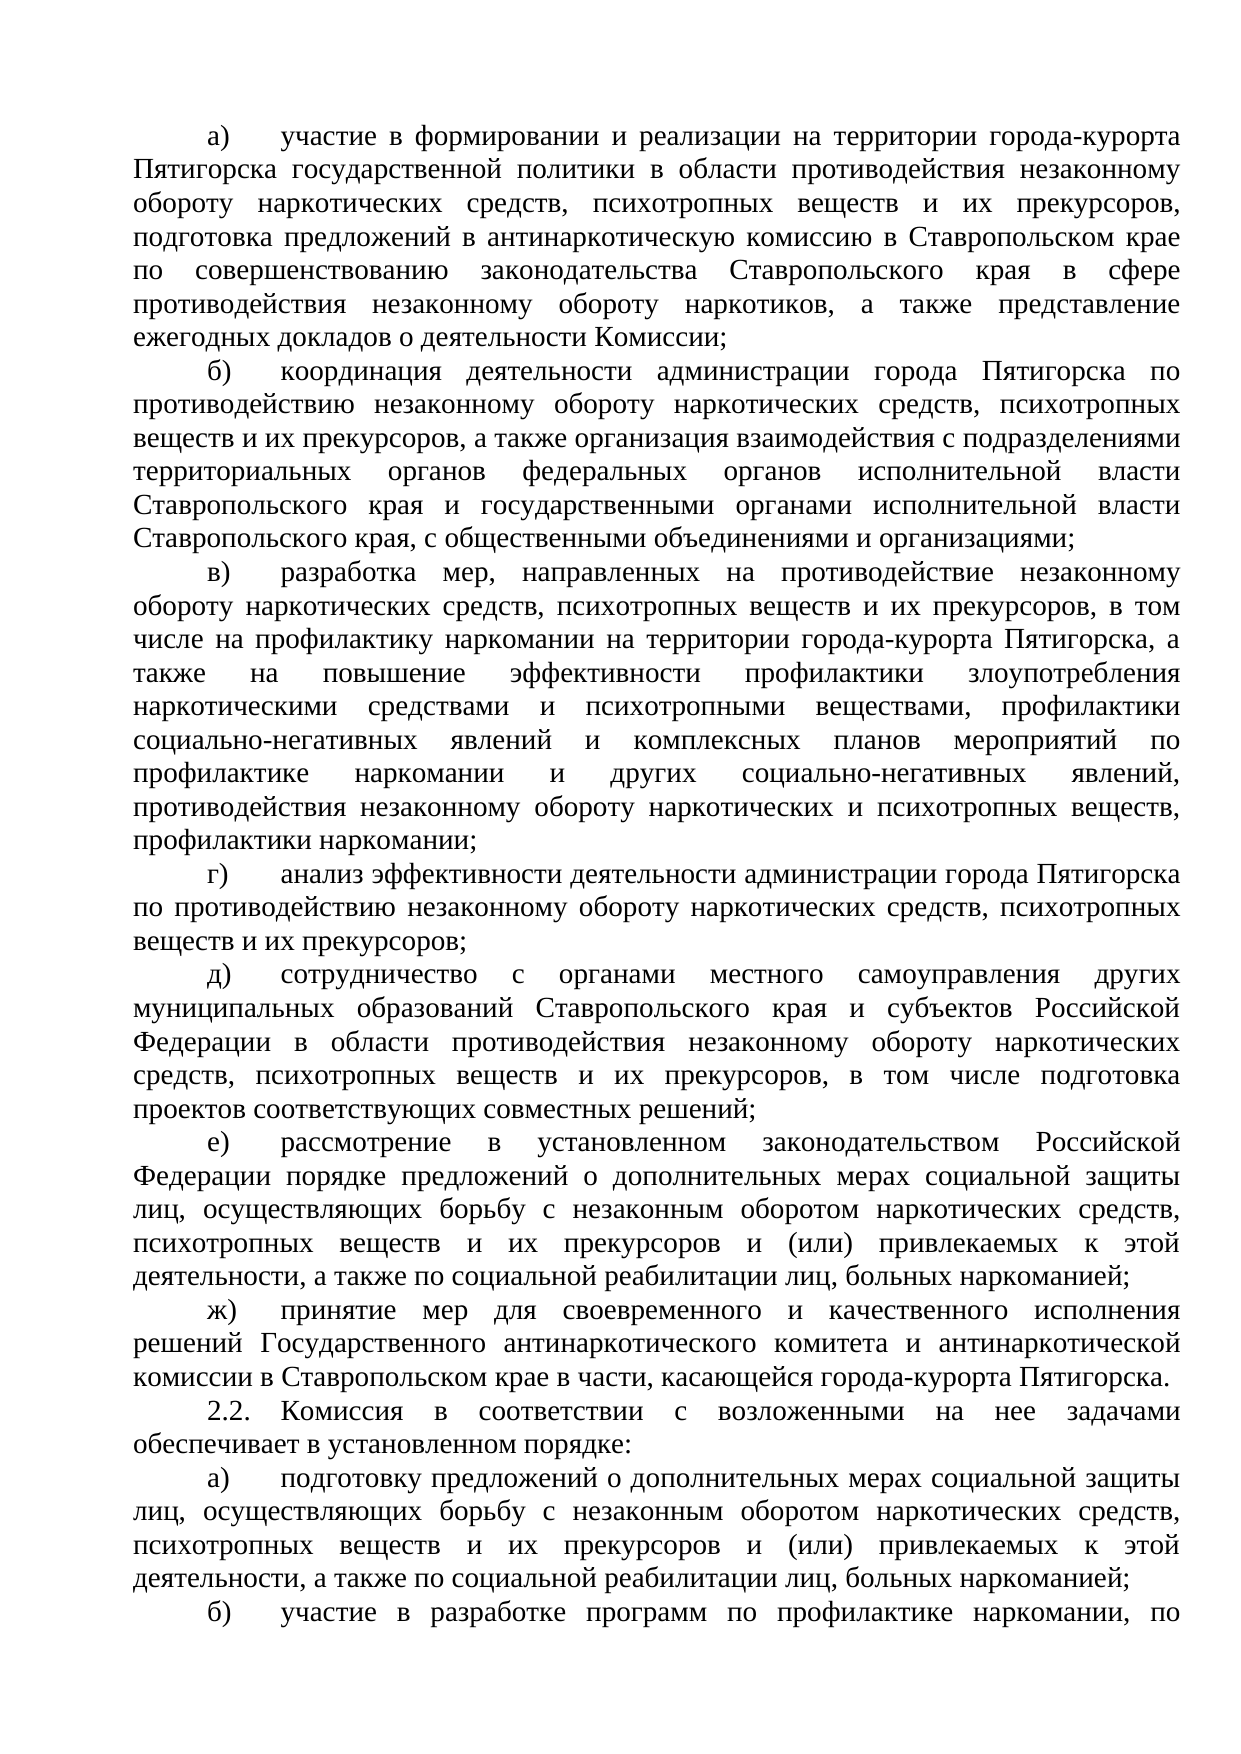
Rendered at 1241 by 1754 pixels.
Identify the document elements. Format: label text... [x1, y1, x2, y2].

text а) подготовку предложений о дополнительных мерах социальной защиты лиц, осуществляющих борьбу с незаконным оборотом наркотических средств, психотропных веществ и их прекурсоров и (или) привлекаемых к этой деятельности, а также по социальной реабилитации лиц, больных наркоманией; [133, 1460, 1181, 1594]
text в) разработка мер, направленных на противодействие незаконному обороту наркотических средств, психотропных веществ и их прекурсоров, в том числе на профилактику наркомании на территории города-курорта Пятигорска, а также на повышение эффективности профилактики злоупотребления наркотическими средствами и психотропными веществами, профилактики социально-негативных явлений и комплексных планов мероприятий по профилактике наркомании и других социально-негативных явлений, противодействия незаконному обороту наркотических и психотропных веществ, профилактики наркомании; [133, 554, 1181, 856]
text д) сотрудничество с органами местного самоуправления других муниципальных образований Ставропольского края и субъектов Российской Федерации в области противодействия незаконному обороту наркотических средств, психотропных веществ и их прекурсоров, в том числе подготовка проектов соответствующих совместных решений; [133, 957, 1181, 1124]
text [133, 1594, 1181, 1627]
text б) координация деятельности администрации города Пятигорска по противодействию незаконному обороту наркотических средств, психотропных веществ и их прекурсоров, а также организация взаимодействия с подразделениями территориальных органов федеральных органов исполнительной власти Ставропольского края и государственными органами исполнительной власти Ставропольского края, с общественными объединениями и организациями; [133, 353, 1181, 554]
list Комиссия в соответствии с возложенными на нее задачами обеспечивает в установленном порядке: [133, 1393, 1181, 1460]
text а) участие в формировании и реализации на территории города-курорта Пятигорска государственной политики в области противодействия незаконному обороту наркотических средств, психотропных веществ и их прекурсоров, подготовка предложений в антинаркотическую комиссию в Ставропольском крае по совершенствованию законодательства Ставропольского края в сфере противодействия незаконному обороту наркотиков, а также представление ежегодных докладов о деятельности Комиссии; [133, 118, 1181, 353]
text г) анализ эффективности деятельности администрации города Пятигорска по противодействию незаконному обороту наркотических средств, психотропных веществ и их прекурсоров; [133, 856, 1181, 957]
text ж) принятие мер для своевременного и качественного исполнения решений Государственного антинаркотического комитета и антинаркотической комиссии в Ставропольском крае в части, касающейся города-курорта Пятигорска. [133, 1292, 1181, 1393]
text е) рассмотрение в установленном законодательством Российской Федерации порядке предложений о дополнительных мерах социальной защиты лиц, осуществляющих борьбу с незаконным оборотом наркотических средств, психотропных веществ и их прекурсоров и (или) привлекаемых к этой деятельности, а также по социальной реабилитации лиц, больных наркоманией; [133, 1124, 1181, 1292]
